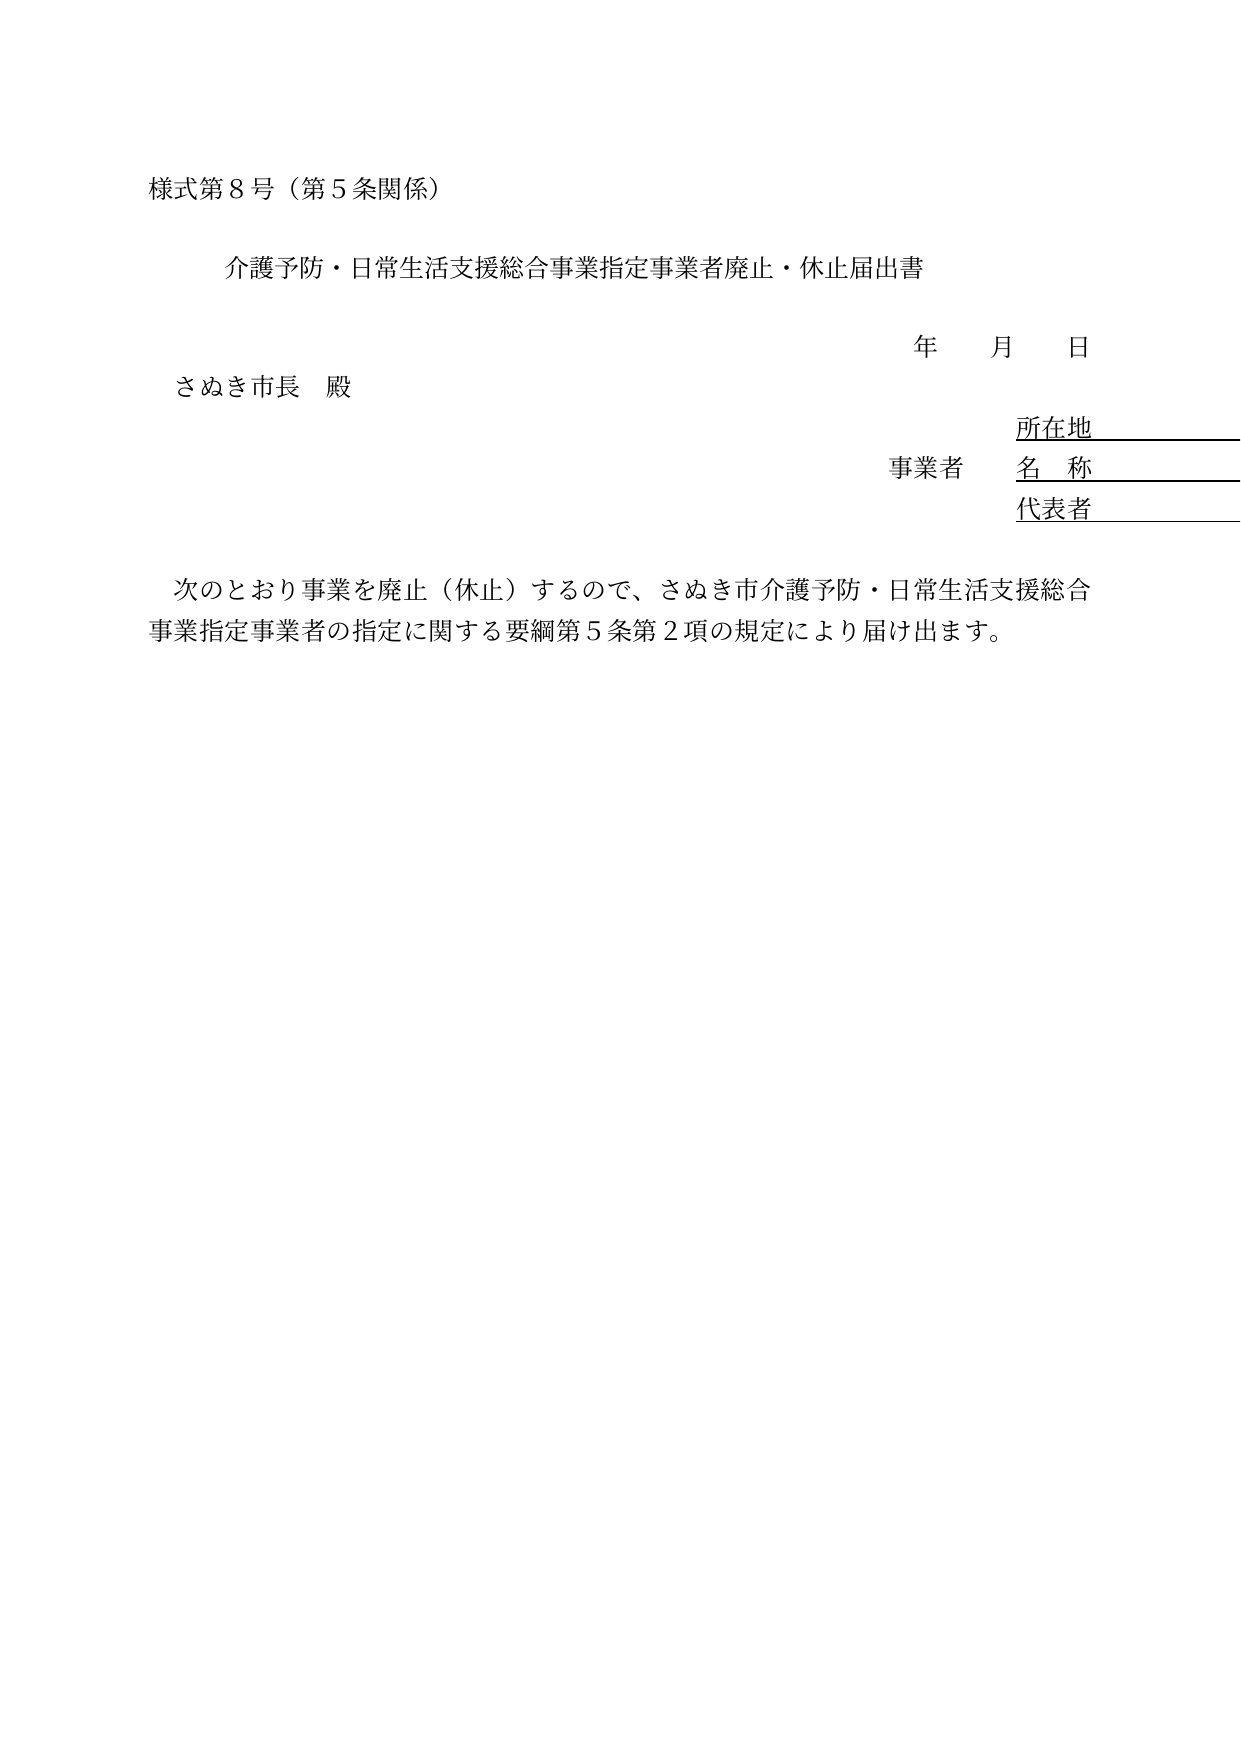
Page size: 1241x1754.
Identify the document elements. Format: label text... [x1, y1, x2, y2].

text さぬき市長 殿 [148, 366, 1092, 406]
text 次のとおり事業を廃止（休止）するので、さぬき市介護予防・日常生活支援総合事業指定事業者の指定に関する要綱第５条第２項の規定により届け出ます。 [148, 568, 1092, 649]
text 様式第８号（第５条関係） [148, 168, 1092, 208]
text 所在地 [148, 406, 1092, 447]
text 代表者 [148, 487, 1092, 528]
text 事業者 名 称 [148, 447, 1092, 487]
text 年 月 日 [148, 325, 1092, 366]
text 介護予防・日常生活支援総合事業指定事業者廃止・休止届出書 [148, 249, 1092, 285]
